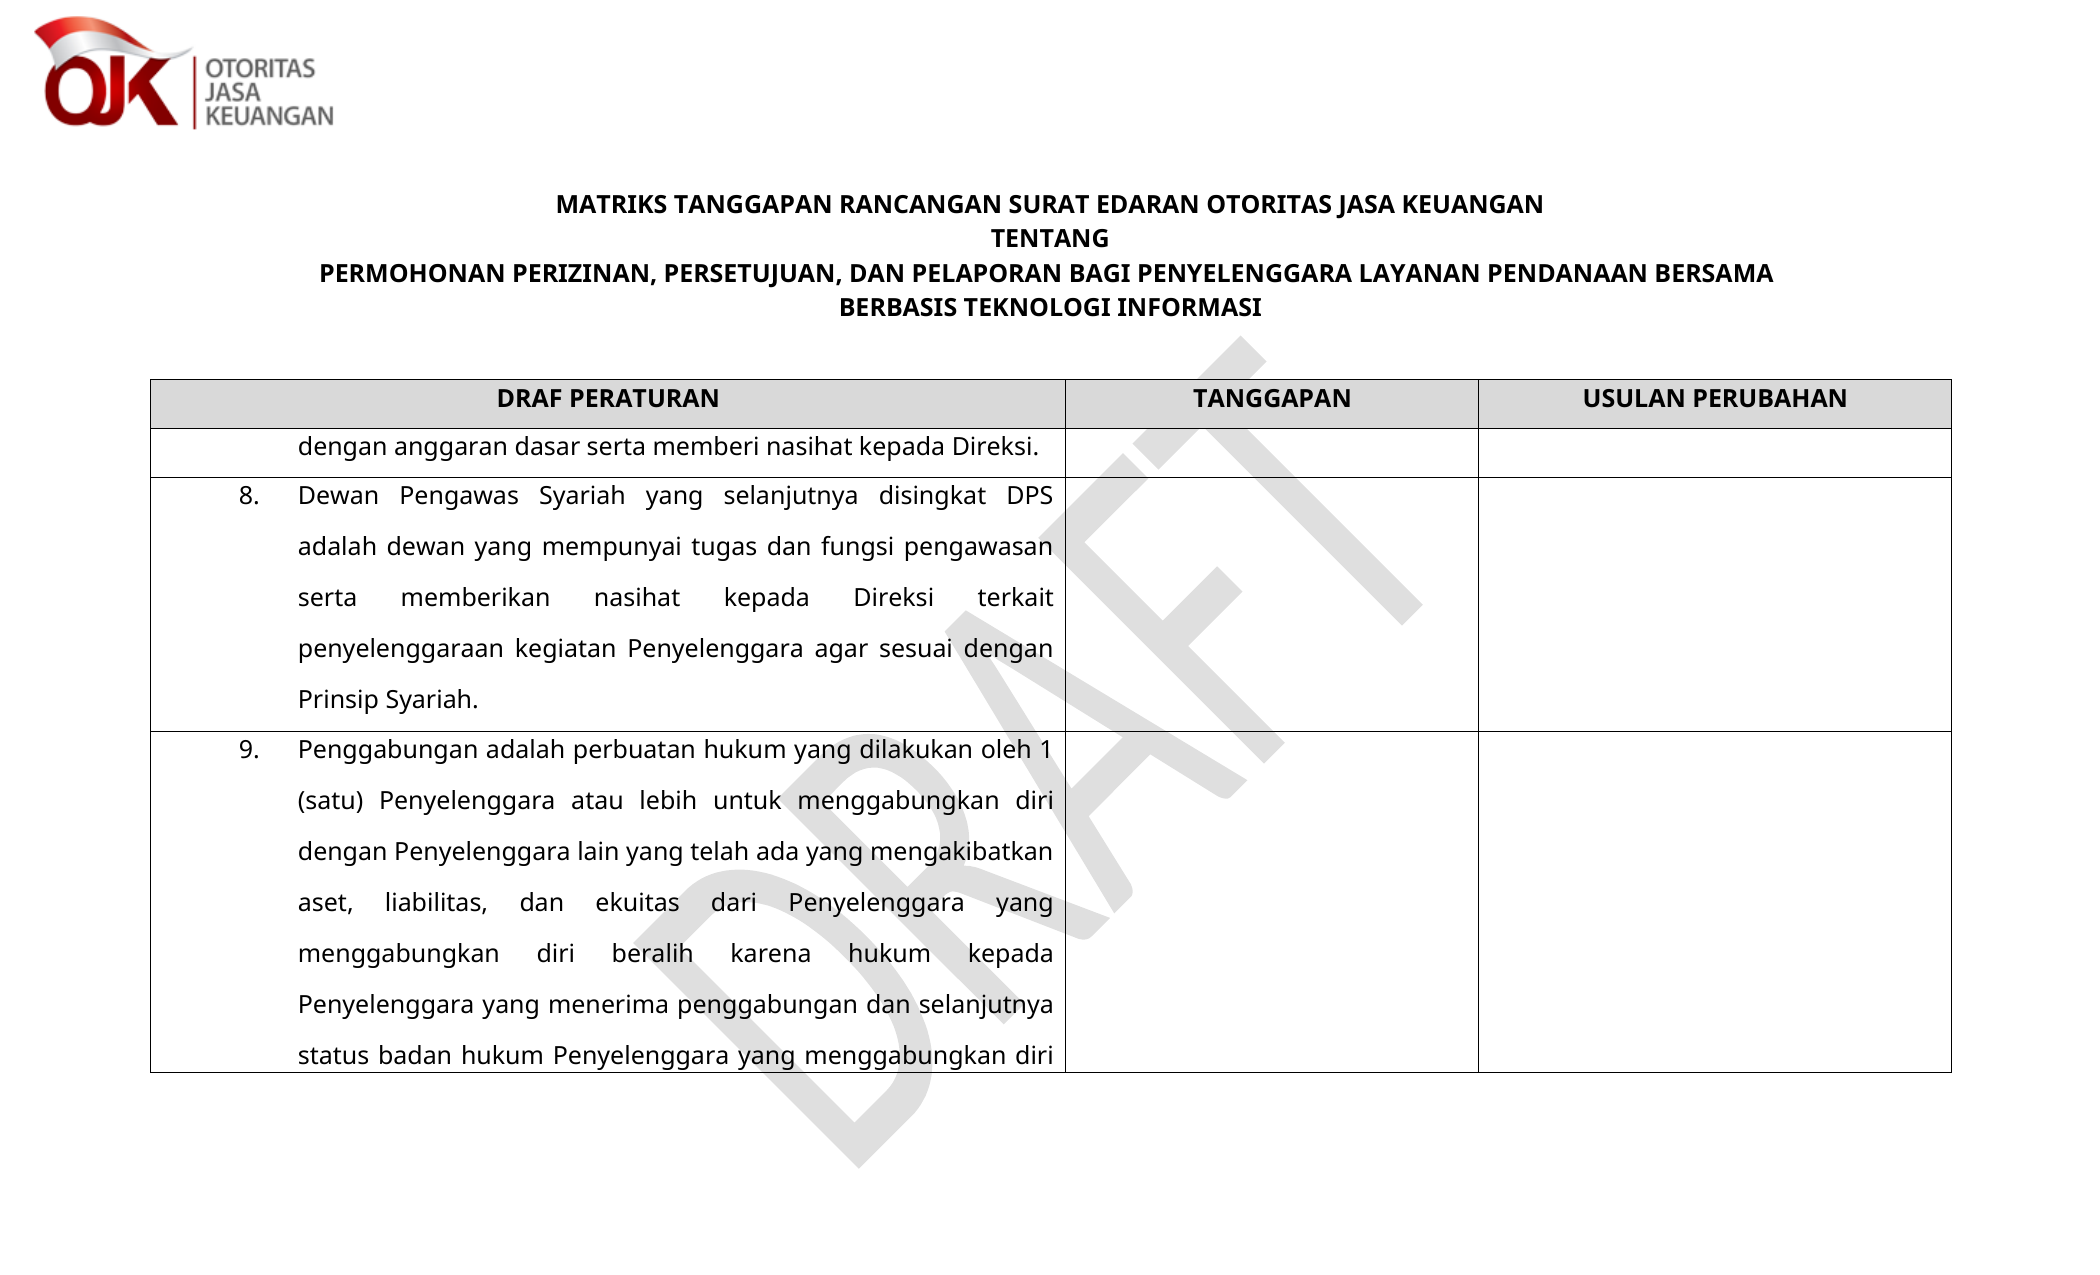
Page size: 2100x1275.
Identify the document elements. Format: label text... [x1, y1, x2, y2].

table_cell [1066, 732, 1478, 1072]
table_cell Penggabungan adalah perbuatan hukum yang dilakukan oleh 1 (satu) Penyelenggara atau lebih untuk menggabungkan diri dengan Penyelenggara lain yang telah ada yang mengakibatkan aset, liabilitas, dan ekuitas dari Penyelenggara yang menggabungkan diri beralih karena hukum kepada Penyelenggara yang menerima penggabungan dan selanjutnya status badan hukum Penyelenggara yang menggabungkan diri berakhir karena hukum. [151, 732, 1065, 1072]
table_cell [1479, 429, 1951, 477]
table_header DRAF PERATURAN [151, 380, 1065, 428]
table_cell [1479, 732, 1951, 1072]
table_cell Dewan Komisaris adalah organ perseroan yang bertugas melakukan pengawasan secara umum dan/atau khusus sesuai dengan anggaran dasar serta memberi nasihat kepada Direksi. [151, 429, 1065, 477]
table_cell Dewan Pengawas Syariah yang selanjutnya disingkat DPS adalah dewan yang mempunyai tugas dan fungsi pengawasan serta memberikan nasihat kepada Direksi terkait penyelenggaraan kegiatan Penyelenggara agar sesuai dengan Prinsip Syariah. [151, 478, 1065, 731]
picture [33, 15, 336, 131]
table_header TANGGAPAN [1066, 380, 1478, 428]
table_cell [1479, 478, 1951, 731]
table_cell [1066, 429, 1478, 477]
table_header USULAN PERUBAHAN [1479, 380, 1951, 428]
table_cell [1066, 478, 1478, 731]
